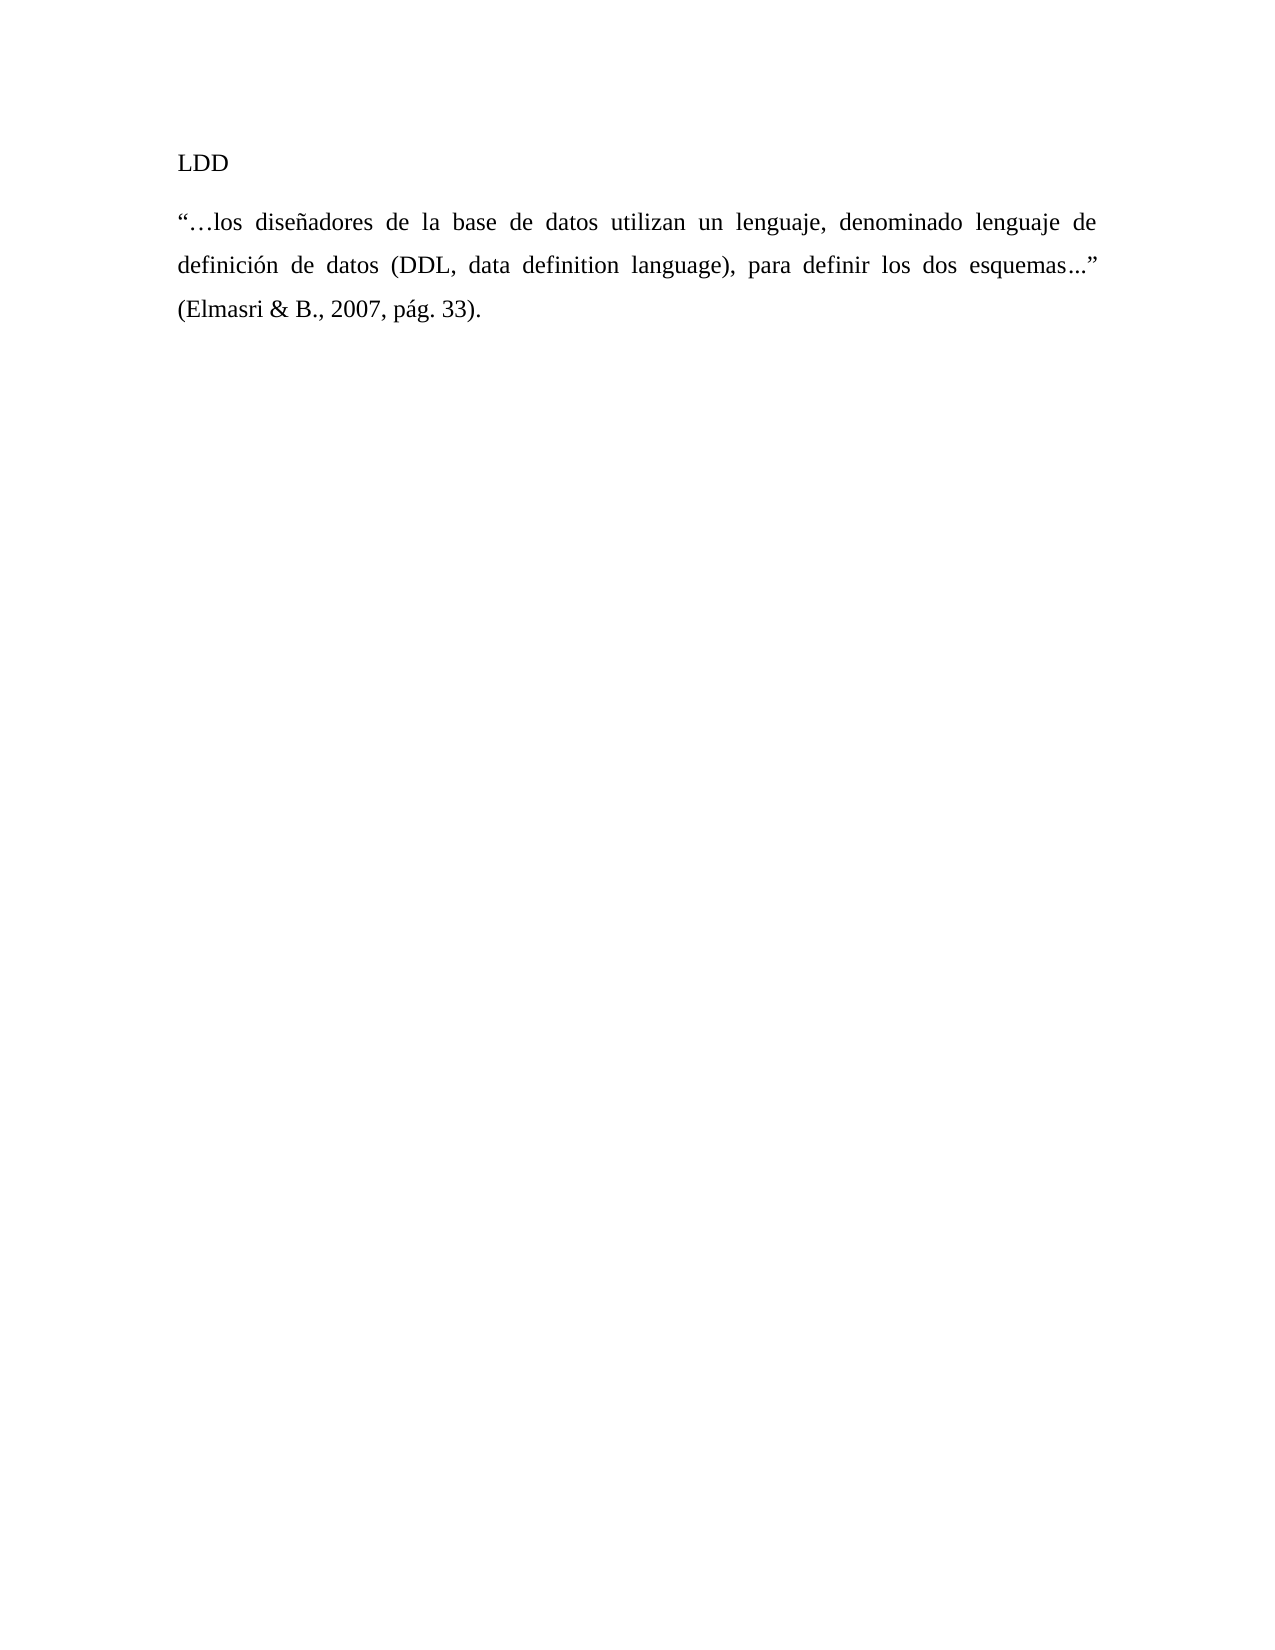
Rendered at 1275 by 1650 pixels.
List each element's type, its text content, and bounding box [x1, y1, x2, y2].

text LDD [177, 148, 1098, 176]
text “…los diseñadores de la base de datos utilizan un lenguaje, denominado lenguaje de definición de datos (DDL, data definition language), para definir los dos esquemas...” . [177, 207, 1098, 322]
